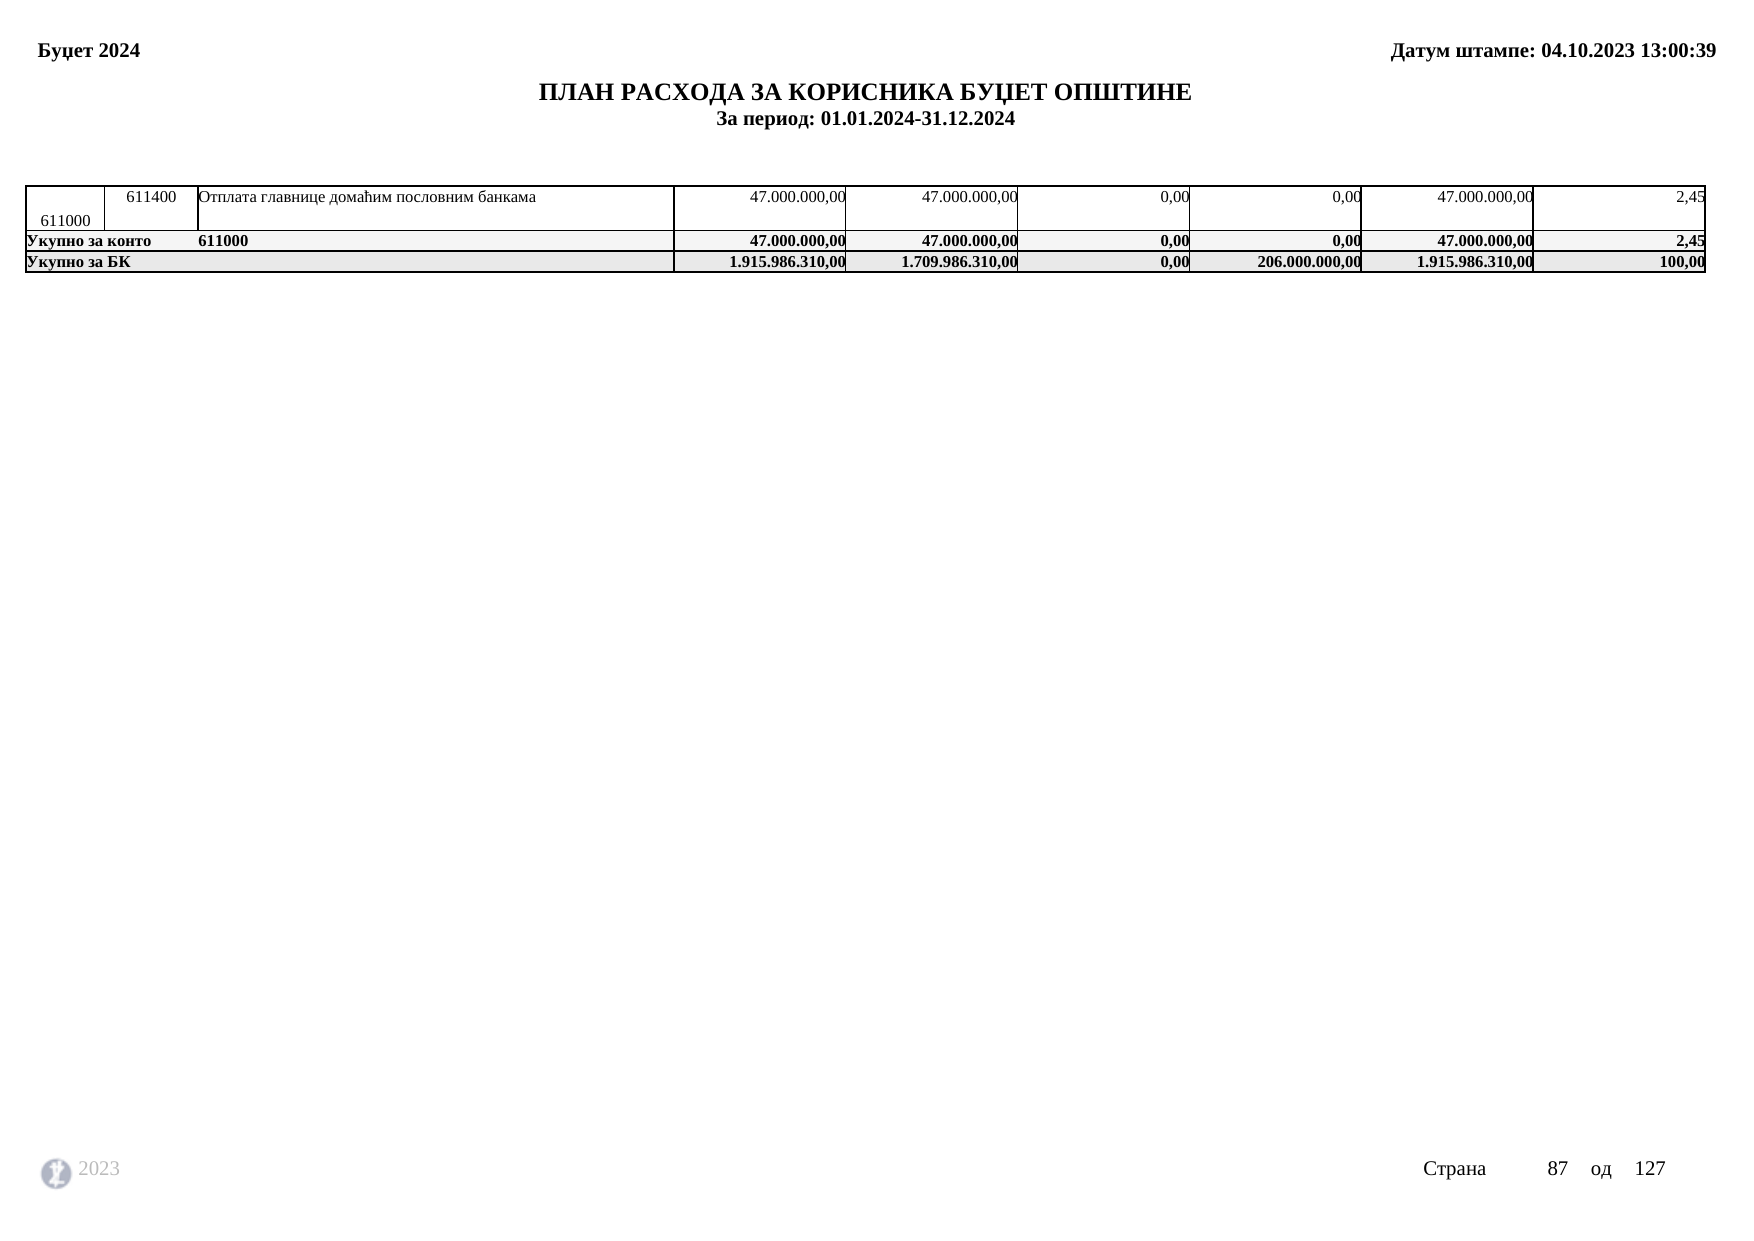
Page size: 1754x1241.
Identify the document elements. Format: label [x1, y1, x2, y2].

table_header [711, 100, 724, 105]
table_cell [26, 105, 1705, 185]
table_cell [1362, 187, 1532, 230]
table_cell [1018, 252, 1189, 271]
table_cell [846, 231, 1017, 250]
picture [37, 1155, 76, 1194]
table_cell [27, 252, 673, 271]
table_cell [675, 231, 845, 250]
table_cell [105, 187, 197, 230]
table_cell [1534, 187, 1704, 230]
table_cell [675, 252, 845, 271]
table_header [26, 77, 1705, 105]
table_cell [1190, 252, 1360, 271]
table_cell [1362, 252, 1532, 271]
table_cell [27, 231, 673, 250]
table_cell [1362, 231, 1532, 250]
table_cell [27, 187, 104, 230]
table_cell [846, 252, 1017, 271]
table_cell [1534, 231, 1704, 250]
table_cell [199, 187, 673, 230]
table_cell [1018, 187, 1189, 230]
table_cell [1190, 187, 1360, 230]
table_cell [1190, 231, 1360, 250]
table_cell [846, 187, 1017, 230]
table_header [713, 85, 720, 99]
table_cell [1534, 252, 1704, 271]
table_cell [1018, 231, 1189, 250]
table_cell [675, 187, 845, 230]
